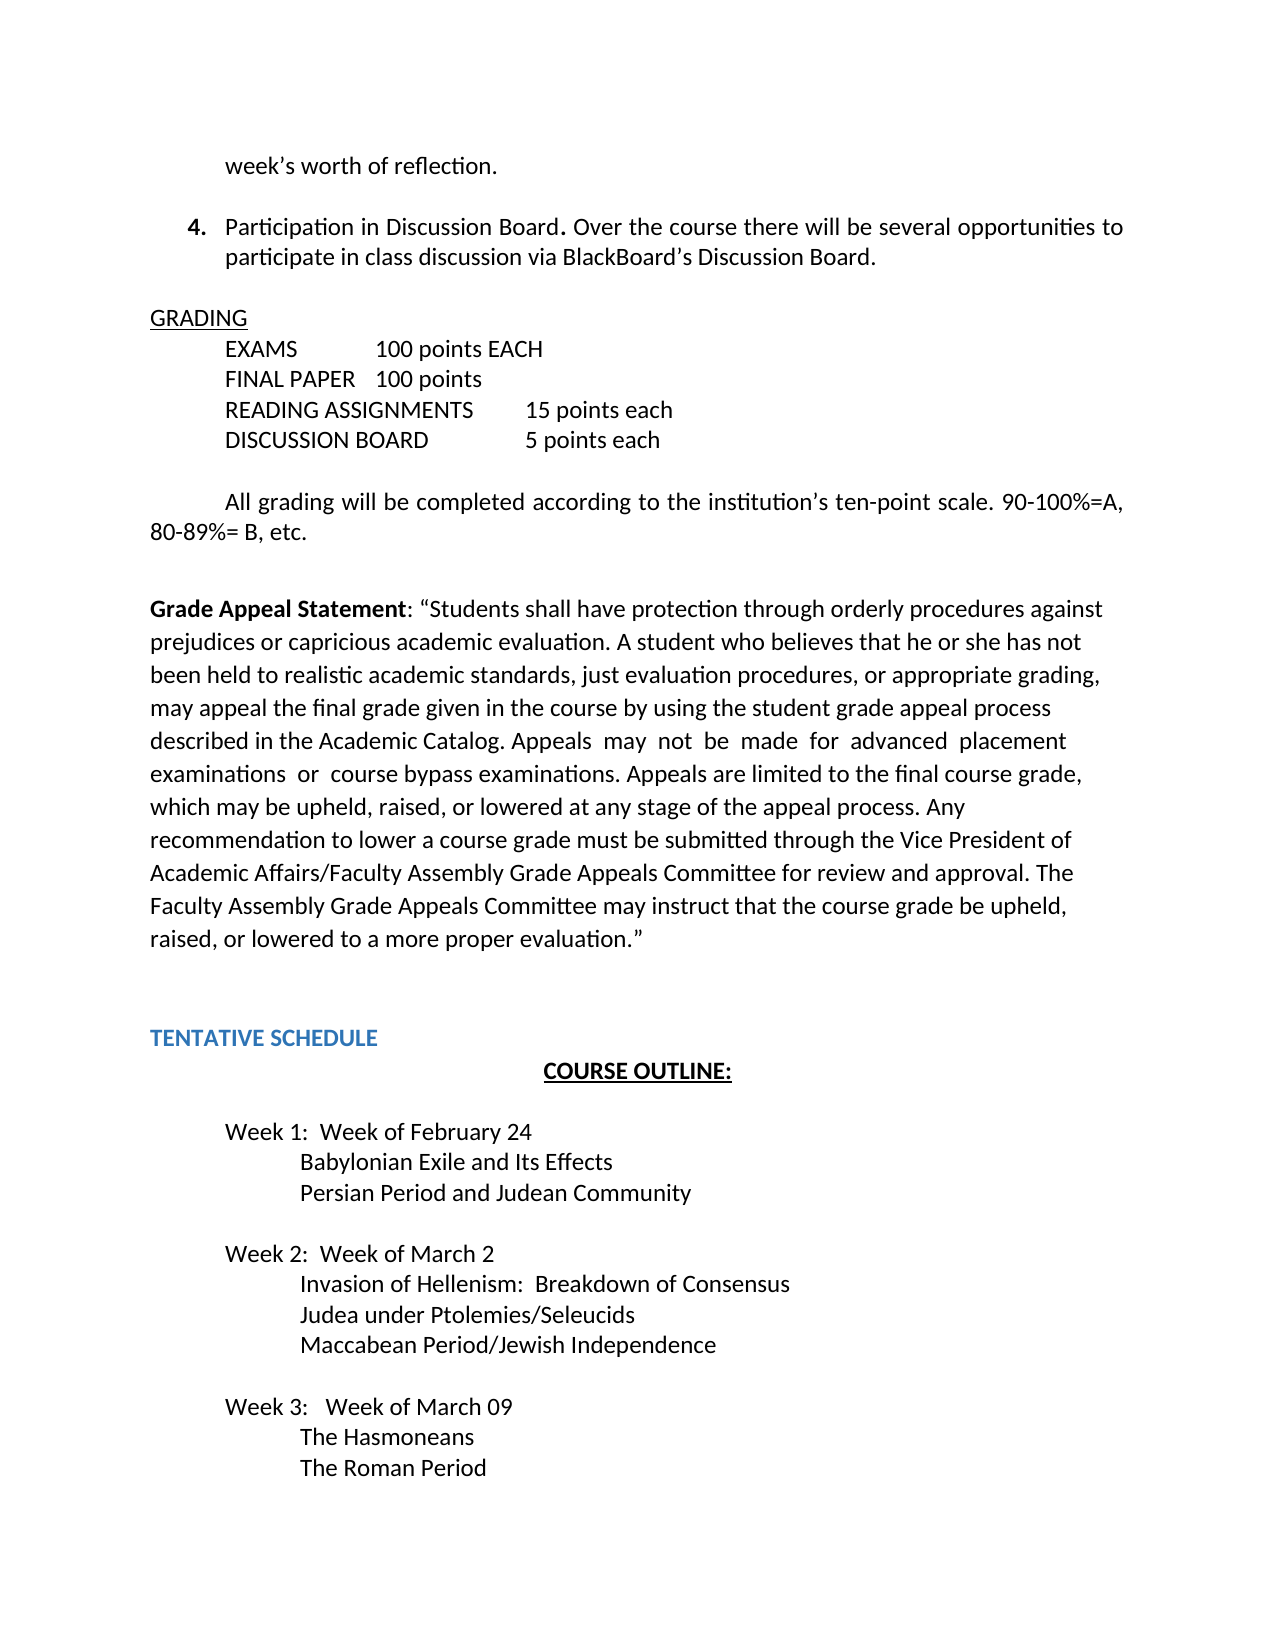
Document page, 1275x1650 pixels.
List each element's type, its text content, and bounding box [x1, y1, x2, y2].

list Participation in Discussion Board. Over the course there will be several opportunities to participate in class discussion via BlackBoard’s Discussion Board. [187, 211, 1125, 272]
text EXAMS 100 points EACH [150, 333, 1125, 364]
text Week 3: Week of March 09 [150, 1391, 1125, 1421]
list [187, 150, 1125, 181]
text Week 1: Week of February 24 [150, 1116, 1125, 1146]
subtitle TENTATIVE SCHEDULE [150, 1022, 1125, 1052]
text under Ptolemies/Seleucids [150, 1299, 1125, 1329]
text The Roman Period [150, 1452, 1125, 1482]
text Invasion of Hellenism: Breakdown of Consensus [150, 1268, 1125, 1299]
text DISCUSSION BOARD 5 points each [150, 425, 1125, 455]
text Grade Appeal Statement: “Students shall have protection through orderly procedures against prejudices or capricious academic evaluation. A student who believes that he or she has not been held to realistic academic standards, just evaluation procedures, or appropriate grading, may appeal the final grade given in the course by using the student grade appeal process described in the Academic Catalog. Appeals may not be made for advanced placement examinations or course bypass examinations. Appeals are limited to the final course grade, which may be upheld, raised, or lowered at any stage of the appeal process. Any recommendation to lower a course grade must be submitted through the Vice President of Academic Affairs/Faculty Assembly Grade Appeals Committee for review and approval. The Faculty Assembly Grade Appeals Committee may instruct that the course grade be upheld, raised, or lowered to a more proper evaluation.” [150, 594, 1125, 953]
text GRADING [150, 303, 1125, 333]
text The Hasmoneans [150, 1421, 1125, 1452]
text Maccabean Period/Jewish [150, 1329, 1125, 1360]
text FINAL PAPER 100 points [150, 364, 1125, 394]
text All grading will be completed according to the institution’s ten-point scale. 90-100%=A, 80-89%= B, etc. [150, 486, 1125, 547]
text Persian Period and Judean Community [150, 1177, 1125, 1207]
text READING ASSIGNMENTS 15 points each [150, 394, 1125, 425]
text Week 2: Week of March 2 [150, 1238, 1125, 1268]
text COURSE OUTLINE: [150, 1055, 1125, 1085]
text Babylonian Exile and Its Effects [150, 1146, 1125, 1177]
